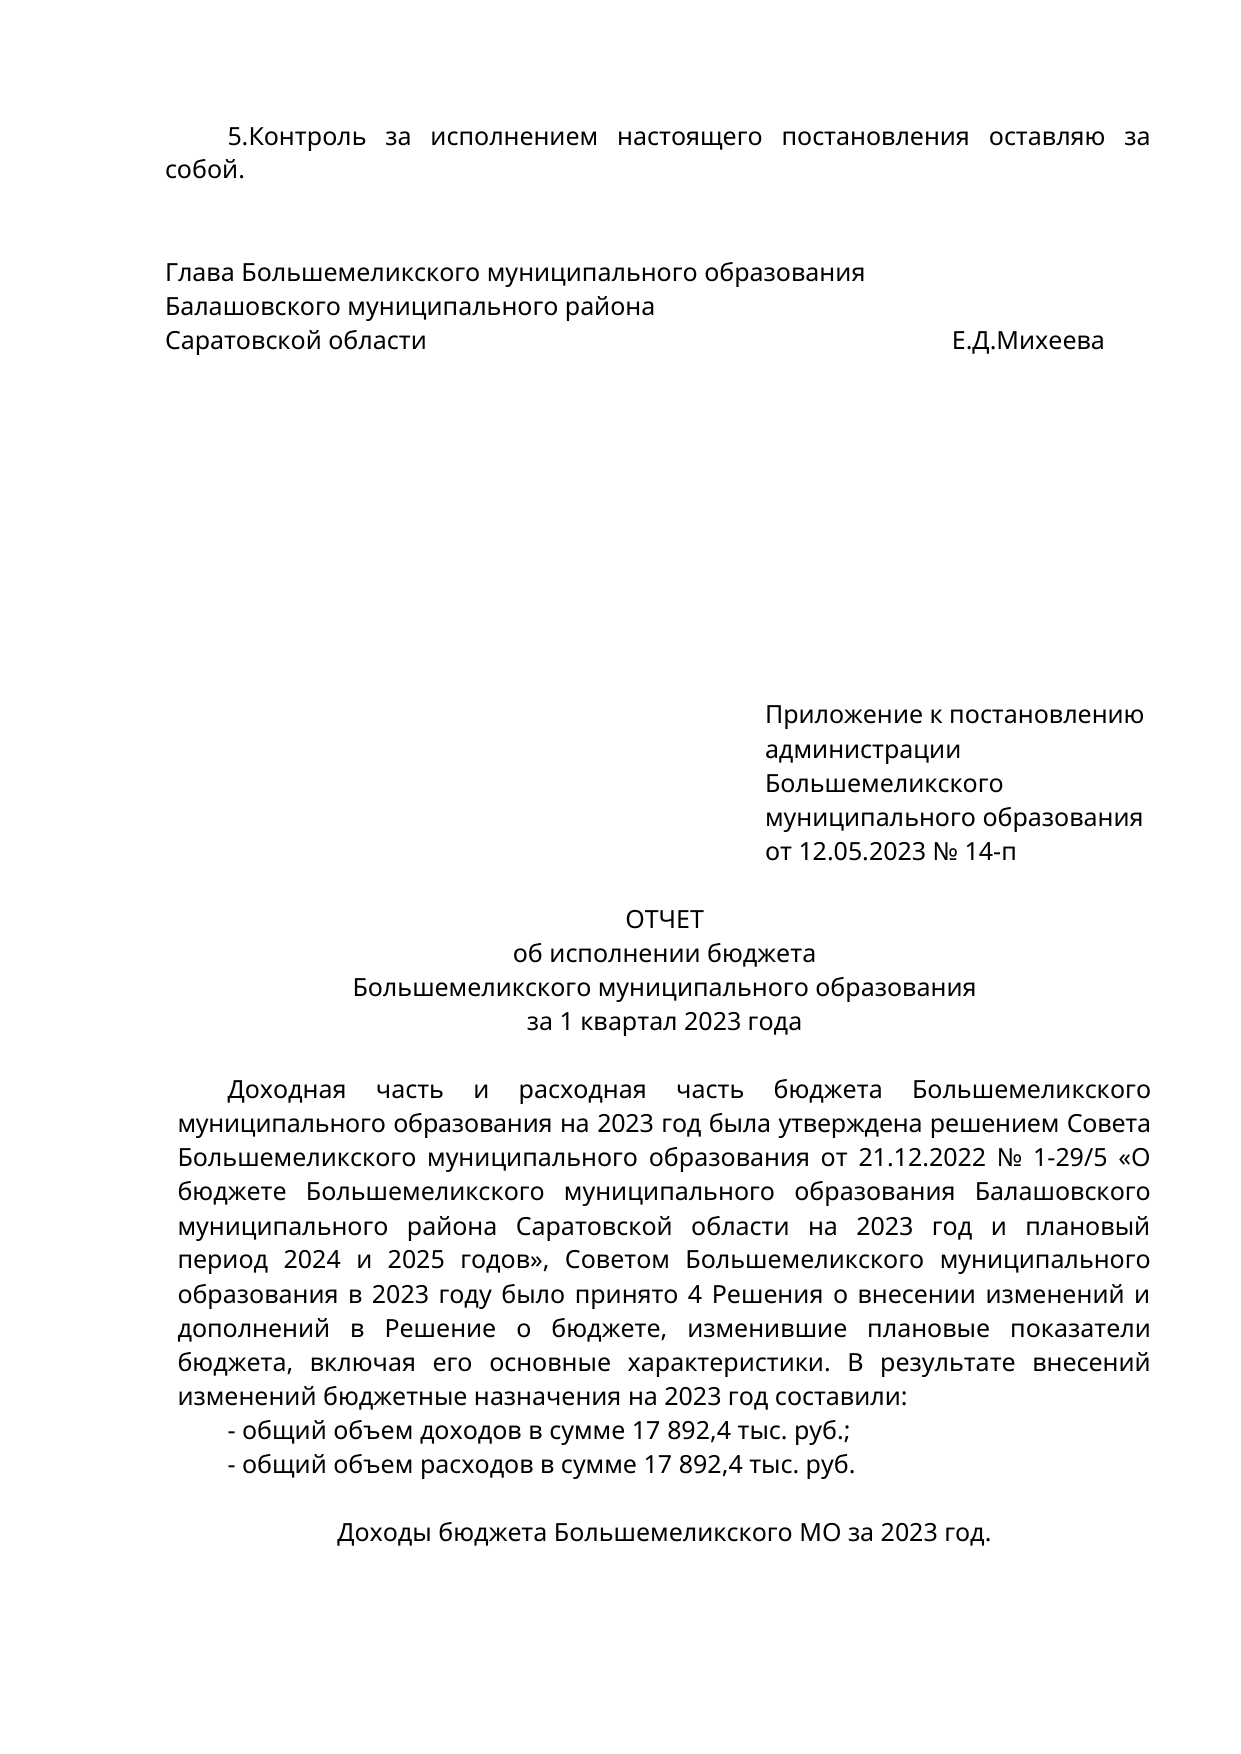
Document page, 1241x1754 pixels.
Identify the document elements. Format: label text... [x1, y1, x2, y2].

text Глава Большемеликского муниципального образования [165, 254, 1152, 288]
text муниципального образования [765, 799, 1152, 833]
text Саратовской области Е.Д.Михеева [165, 322, 1152, 357]
text Доходная часть и расходная часть бюджета Большемеликского муниципального образования на 2023 год была утверждена решением Совета Большемеликского муниципального образования от 21.12.2022 № 1-29/5 «О бюджете Большемеликского муниципального образования Балашовского муниципального района Саратовской области на 2023 год и плановый период 2024 и 2025 годов», Советом Большемеликского муниципального образования в 2023 году было принято 4 Решения о внесении изменений и дополнений в Решение о бюджете, изменившие плановые показатели бюджета, включая его основные характеристики. В результате внесений изменений бюджетные назначения на 2023 год составили: [177, 1072, 1152, 1412]
text администрации Большемеликского [765, 731, 1152, 799]
text Доходы бюджета Большемеликского МО за 2023 год. [177, 1515, 1152, 1549]
text Балашовского муниципального района [165, 288, 1152, 322]
text - общий объем расходов в сумме 17 892,4 тыс. руб. [177, 1447, 1152, 1481]
text за 1 квартал 2023 года [177, 1004, 1152, 1038]
text Приложение к постановлению [765, 697, 1152, 731]
text Большемеликского муниципального образования [177, 970, 1152, 1004]
text об исполнении бюджета [177, 936, 1152, 970]
text - общий объем доходов в сумме 17 892,4 тыс. руб.; [177, 1412, 1152, 1447]
text ОТЧЕТ [177, 902, 1152, 936]
text от 12.05.2023 № 14-п [765, 833, 1152, 867]
text 5.Контроль за исполнением настоящего постановления оставляю за собой. [165, 118, 1152, 186]
